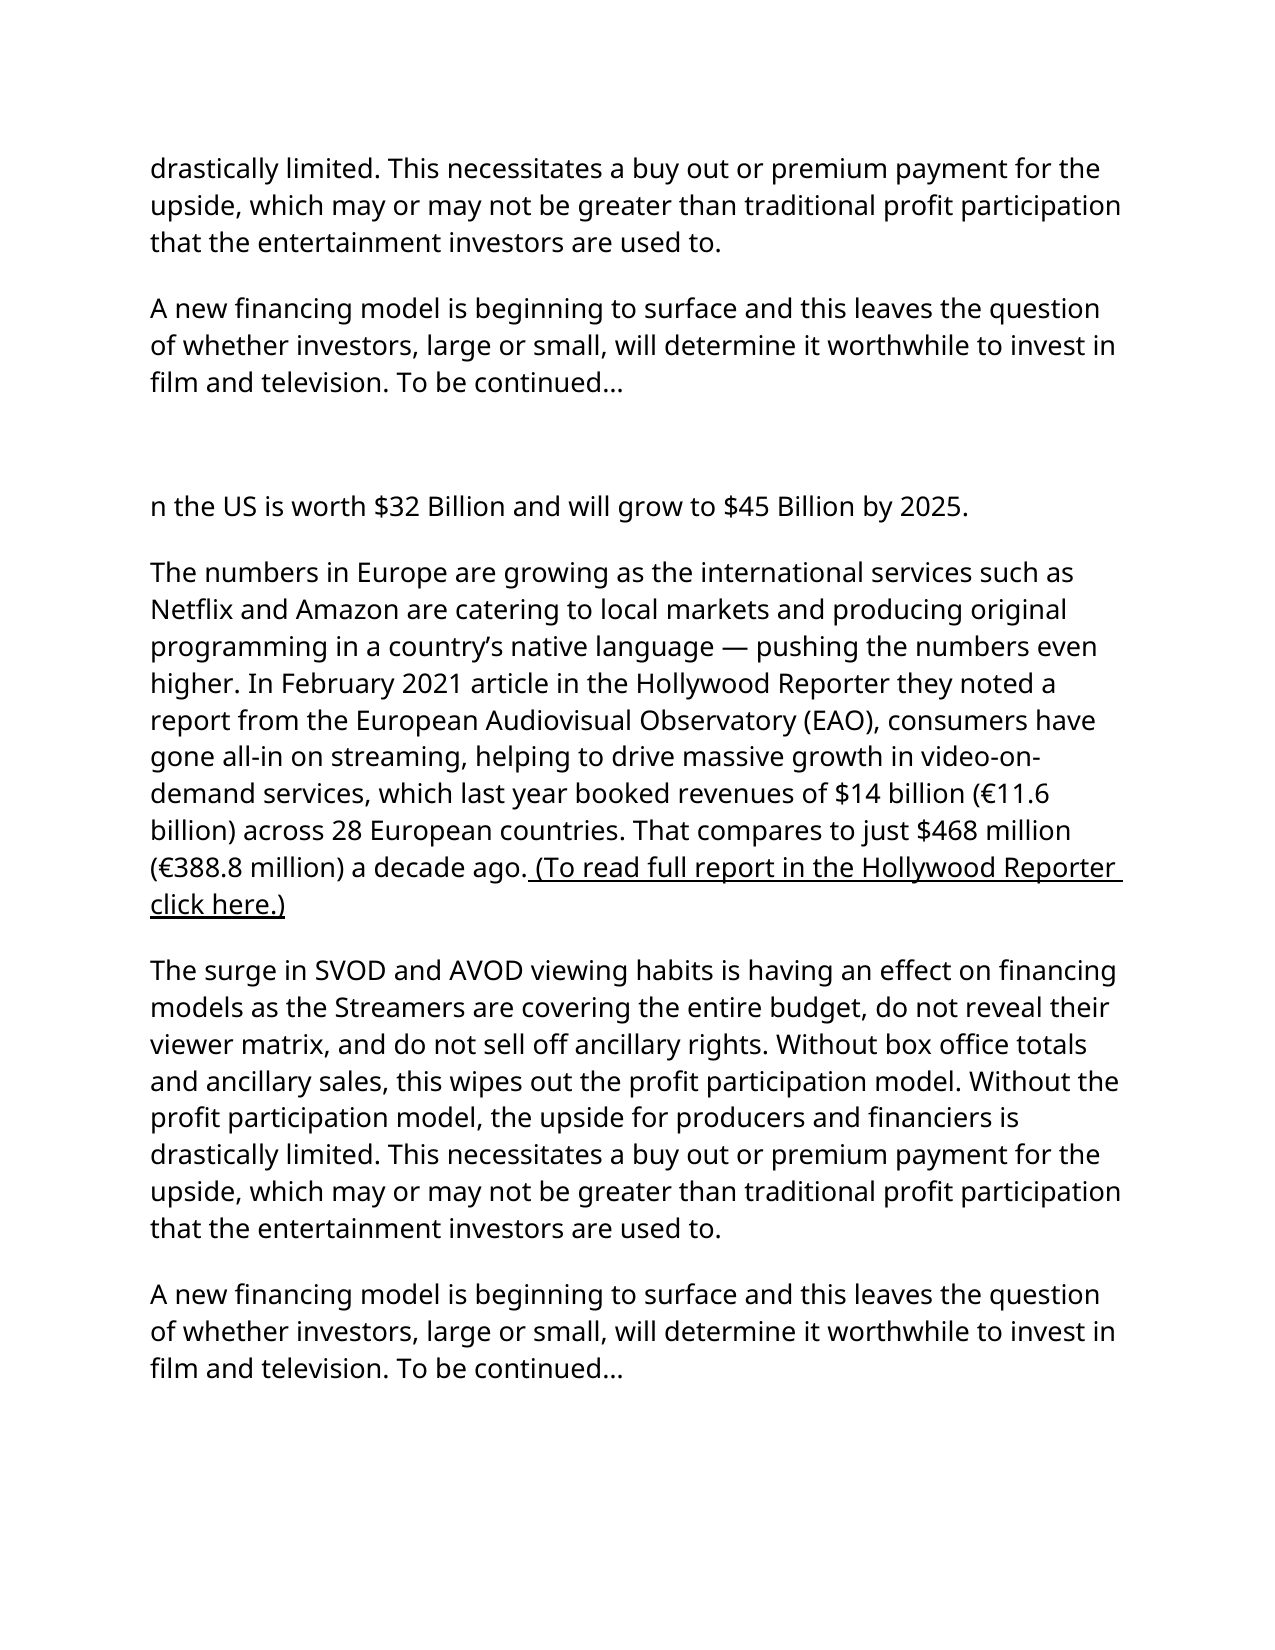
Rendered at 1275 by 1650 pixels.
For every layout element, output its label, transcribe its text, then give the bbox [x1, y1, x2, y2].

text n the US is worth $32 Billion and will grow to $45 Billion by 2025. [150, 487, 1125, 524]
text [150, 150, 1125, 261]
text The numbers in Europe are growing as the international services such as Netflix and Amazon are catering to local markets and producing original programming in a country’s native language — pushing the numbers even higher. In February 2021 article in the Hollywood Reporter they noted a report from the European Audiovisual Observatory (EAO), consumers have gone all-in on streaming, helping to drive massive growth in video-on-demand services, which last year booked revenues of $14 billion (€11.6 billion) across 28 European countries. That compares to just $468 million (€388.8 million) a decade ago. (To read full report in the Hollywood Reporter click here.) [150, 553, 1125, 922]
text A new financing model is beginning to surface and this leaves the question of whether investors, large or small, will determine it worthwhile to invest in film and television. To be continued… [150, 290, 1125, 400]
text A new financing model is beginning to surface and this leaves the question of whether investors, large or small, will determine it worthwhile to invest in film and television. To be continued… [150, 1276, 1125, 1386]
